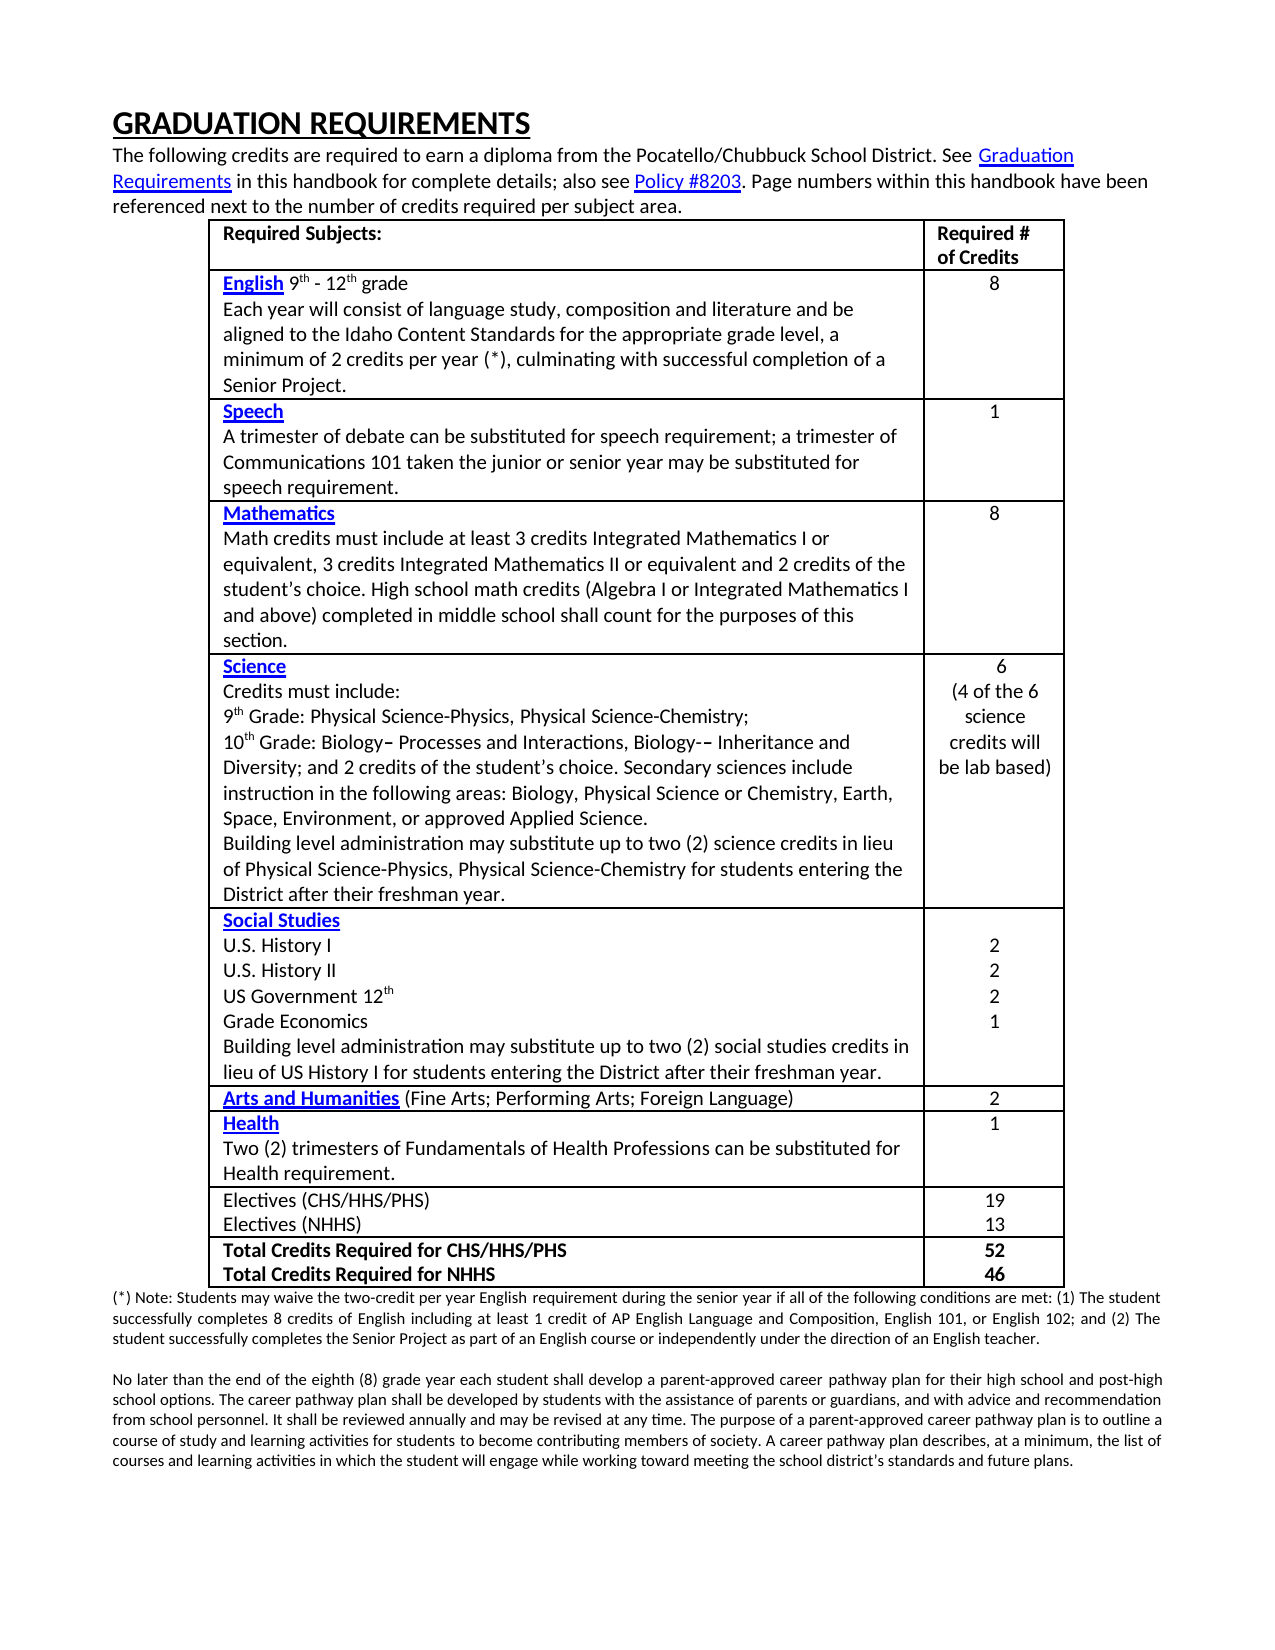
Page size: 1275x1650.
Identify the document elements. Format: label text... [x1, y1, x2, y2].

table_cell 52 46 [925, 1238, 1063, 1286]
table_cell Science Credits must include: 9th Grade: Physical Science-Physics, Physical Science-Chemistry; 10th Grade: Biology– Processes and Interactions, Biology-– Inheritance and Diversity; and 2 credits of the student’s choice. Secondary sciences include instruction in the following areas: Biology, Physical Science or Chemistry, Earth, Space, Environment, or approved Applied Science. Building level administration may substitute up to two (2) science credits in lieu of Physical Science-Physics, Physical Science-Chemistry for students entering the District after their freshman year. [210, 655, 923, 907]
table_cell Arts and Humanities (Fine Arts; Performing Arts; Foreign Language) [210, 1087, 923, 1109]
table_cell Speech A trimester of debate can be substituted for speech requirement; a trimester of Communications 101 taken the junior or senior year may be substituted for speech requirement. [210, 400, 923, 500]
table_cell Total Credits Required for CHS/HHS/PHS Total Credits Required for NHHS [210, 1238, 923, 1286]
table_cell Social Studies U.S. History I U.S. History II US Government 12th Grade Economics Building level administration may substitute up to two (2) social studies credits in lieu of US History I for students entering the District after their freshman year. [210, 909, 923, 1084]
text (*) Note: Students may waive the two-credit per year English requirement during the senior year if all of the following conditions are met: (1) The student successfully completes 8 credits of English including at least 1 credit of AP English Language and Composition, English 101, or English 102; and (2) The student successfully completes the Senior Project as part of an English course or independently under the direction of an English teacher. [112, 1288, 1162, 1349]
table_cell 8 [925, 271, 1063, 397]
table_cell 19 13 [925, 1188, 1063, 1236]
table_cell Mathematics Math credits must include at least 3 credits Integrated Mathematics I or equivalent, 3 credits Integrated Mathematics II or equivalent and 2 credits of the student’s choice. High school math credits (Algebra I or Integrated Mathematics I and above) completed in middle school shall count for the purposes of this section. [210, 502, 923, 653]
table_header Required Subjects: [210, 221, 923, 269]
table_cell 1 [925, 1112, 1063, 1186]
table_cell Health Two (2) trimesters of Fundamentals of Health Professions can be substituted for Health requirement. [210, 1112, 923, 1186]
table_cell Electives (CHS/HHS/PHS) Electives (NHHS) [210, 1188, 923, 1236]
text No later than the end of the eighth (8) grade year each student shall develop a parent-approved career pathway plan for their high school and post-high school options. The career pathway plan shall be developed by students with the assistance of parents or guardians, and with advice and recommendation from school personnel. It shall be reviewed annually and may be revised at any time. The purpose of a parent-approved career pathway plan is to outline a course of study and learning activities for students to become contributing members of society. A career pathway plan describes, at a minimum, the list of courses and learning activities in which the student will engage while working toward meeting the school district’s standards and future plans. [112, 1369, 1163, 1471]
table_cell 1 [925, 400, 1063, 500]
table_cell 6 (4 of the 6 science credits will be lab based) [925, 655, 1063, 907]
table_header Required # of Credits [925, 221, 1063, 269]
text The following credits are required to earn a diploma from the Pocatello/Chubbuck School District. See Graduation Requirements in this handbook for complete details; also see Policy #8203. Page numbers within this handbook have been referenced next to the number of credits required per subject area. [112, 143, 1153, 219]
text GRADUATION REQUIREMENTS [112, 103, 1252, 143]
table_cell 2 [925, 1087, 1063, 1109]
table_cell English 9th - 12th grade Each year will consist of language study, composition and literature and be aligned to the Idaho Content Standards for the appropriate grade level, a minimum of 2 credits per year (*), culminating with successful completion of a Senior Project. [210, 271, 923, 397]
table_cell 8 [925, 502, 1063, 653]
table_cell 2 2 2 1 [925, 909, 1063, 1084]
